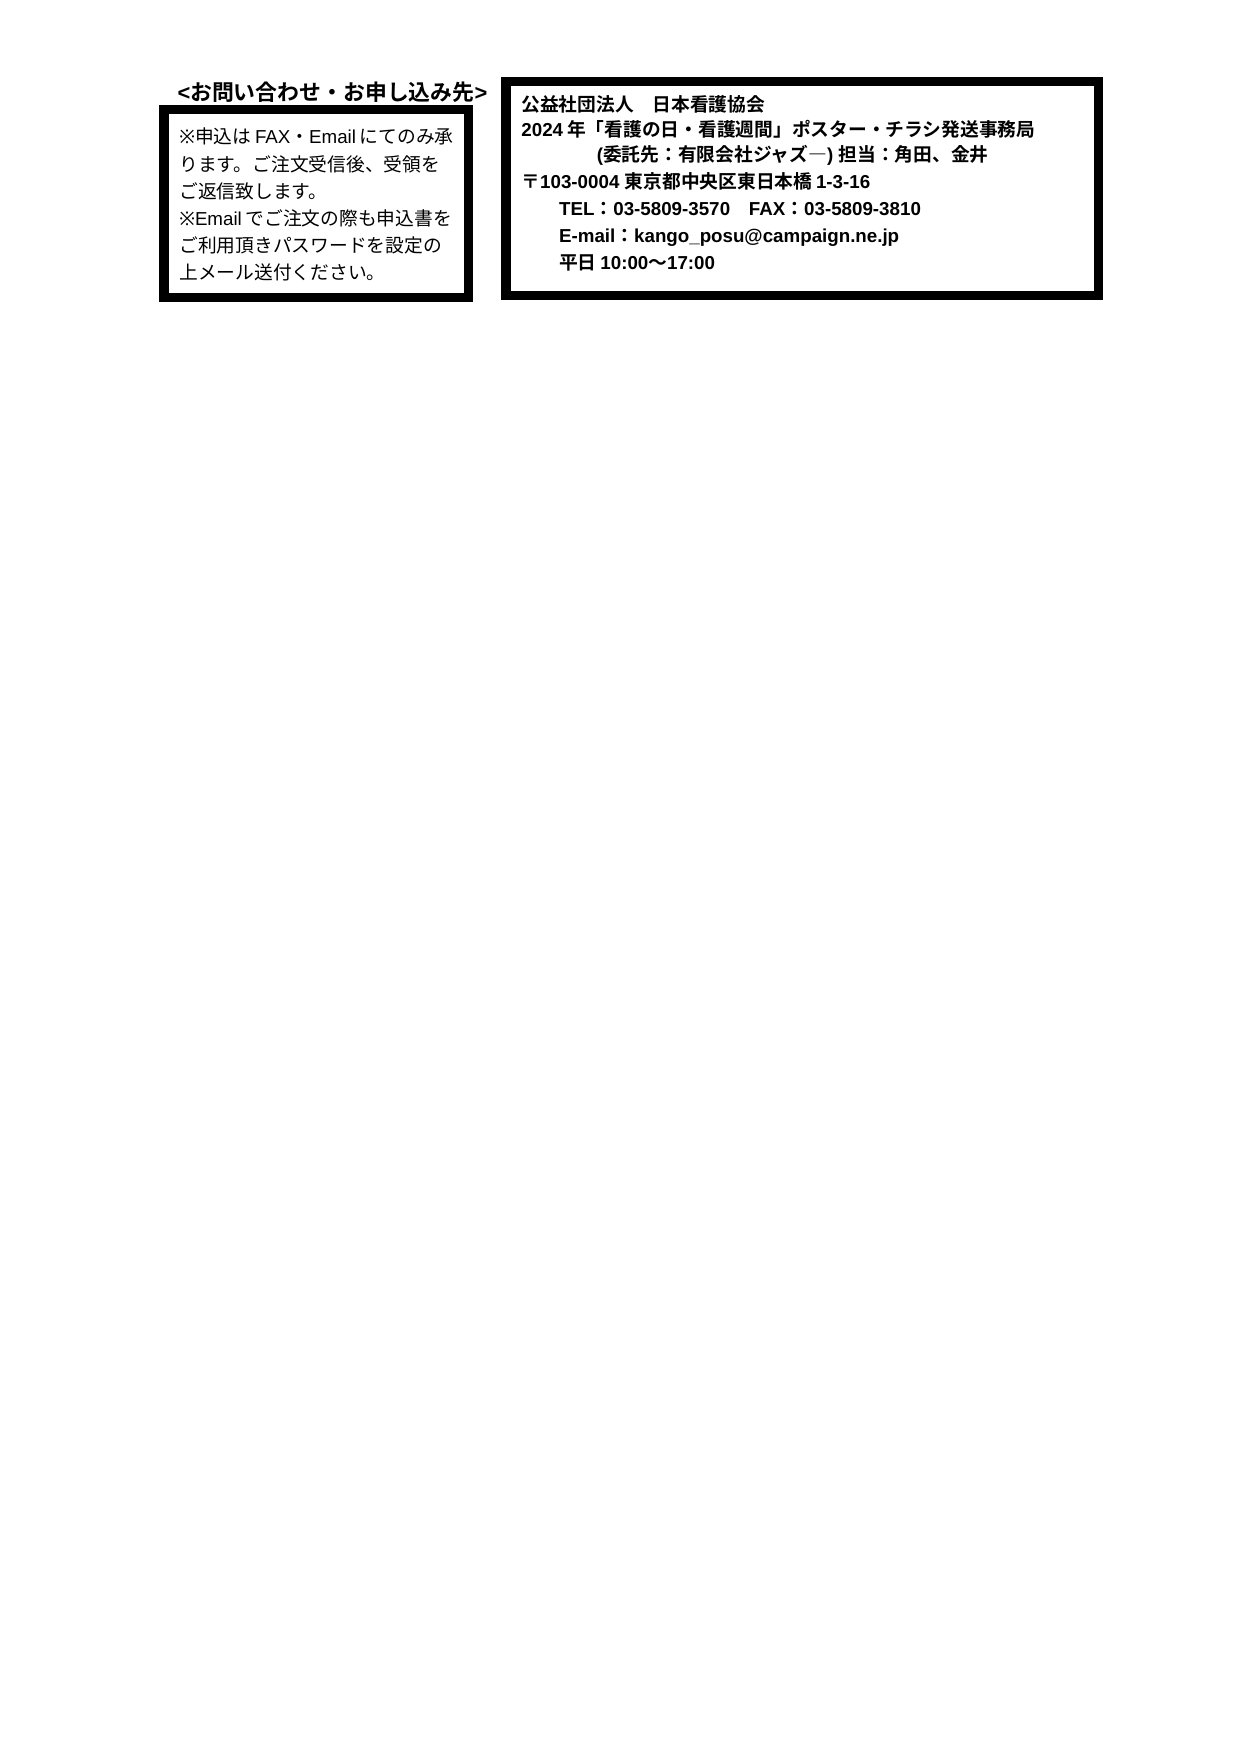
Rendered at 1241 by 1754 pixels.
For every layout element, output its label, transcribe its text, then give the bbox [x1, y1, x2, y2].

text <お問い合わせ・お申し込み先> [177, 72, 1063, 110]
